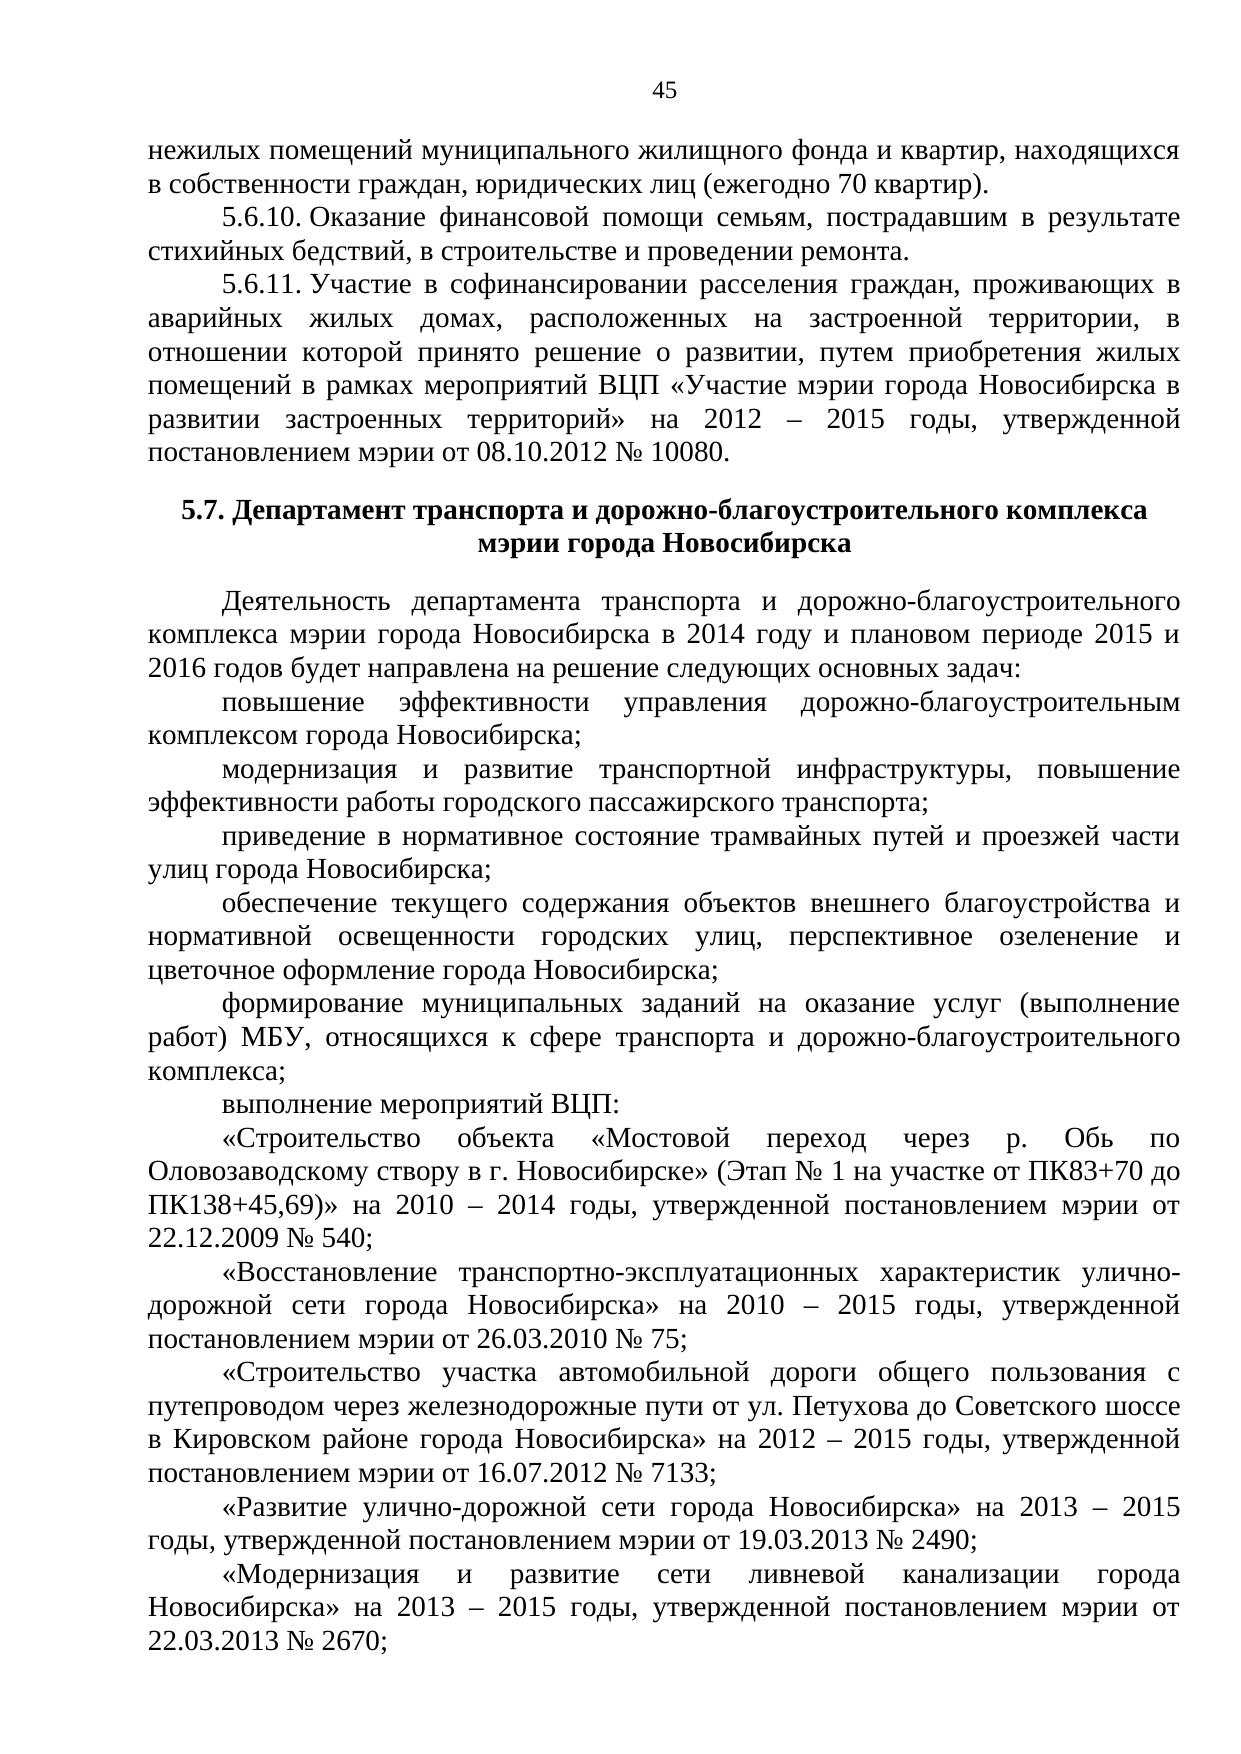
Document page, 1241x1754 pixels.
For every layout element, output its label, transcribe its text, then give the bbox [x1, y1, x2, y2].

text повышение эффективности управления дорожно-благоустроительным комплексом города Новосибирска; [148, 684, 1181, 751]
text формирование муниципальных заданий на оказание услуг (выполнение работ) МБУ, относящихся к сфере транспорта и дорожно-благоустроительного комплекса; [148, 986, 1181, 1086]
text «Модернизация и развитие сети ливневой канализации города Новосибирска» на 2013 – 2015 годы, утвержденной постановлением мэрии от 22.03.2013 № 2670; [148, 1556, 1181, 1656]
text Деятельность департамента транспорта и дорожно-благоустроительного комплекса мэрии города Новосибирска в 2014 году и плановом периоде 2015 и 2016 годов будет направлена на решение следующих основных задач: [148, 583, 1181, 684]
text модернизация и развитие транспортной инфраструктуры, повышение эффективности работы городского пассажирского транспорта; [148, 751, 1181, 818]
text «Восстановление транспортно-эксплуатационных характеристик улично-дорожной сети города Новосибирска» на 2010 – 2015 годы, утвержденной постановлением мэрии от 26.03.2010 № 75; [148, 1254, 1181, 1354]
text обеспечение текущего содержания объектов внешнего благоустройства и нормативной освещенности городских улиц, перспективное озеленение и цветочное оформление города Новосибирска; [148, 885, 1181, 986]
text «Строительство участка автомобильной дороги общего пользования с путепроводом через железнодорожные пути от ул. Петухова до Советского шоссе в Кировском районе города Новосибирска» на 2012 – 2015 годы, утвержденной постановлением мэрии от 16.07.2012 № 7133; [148, 1354, 1181, 1489]
text приведение в нормативное состояние трамвайных путей и проезжей части улиц города Новосибирска; [148, 818, 1181, 885]
text «Развитие улично-дорожной сети города Новосибирска» на 2013 – 2015 годы, утвержденной постановлением мэрии от 19.03.2013 № 2490; [148, 1489, 1181, 1556]
text 5.6.10. Оказание финансовой помощи семьям, пострадавшим в результате стихийных бедствий, в строительстве и проведении ремонта. [148, 199, 1181, 267]
text 5.6.11. Участие в софинансировании расселения граждан, проживающих в аварийных жилых домах, расположенных на застроенной территории, в отношении которой принято решение о развитии, путем приобретения жилых помещений в рамках мероприятий ВЦП «Участие мэрии города Новосибирска в развитии застроенных территорий» на 2012 – 2015 годы, утвержденной постановлением мэрии от 08.10.2012 № 10080. [148, 267, 1181, 468]
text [148, 132, 1181, 199]
text выполнение мероприятий ВЦП: [148, 1086, 1181, 1120]
text «Строительство объекта «Мостовой переход через р. Обь по Оловозаводскому створу в г. Новосибирске» (Этап № 1 на участке от ПК83+70 до ПК138+45,69)» на 2010 – 2014 годы, утвержденной постановлением мэрии от 22.12.2009 № 540; [148, 1120, 1181, 1254]
subtitle 5.7. Департамент транспорта и дорожно-благоустроительного комплекса мэрии города Новосибирска [177, 492, 1152, 559]
